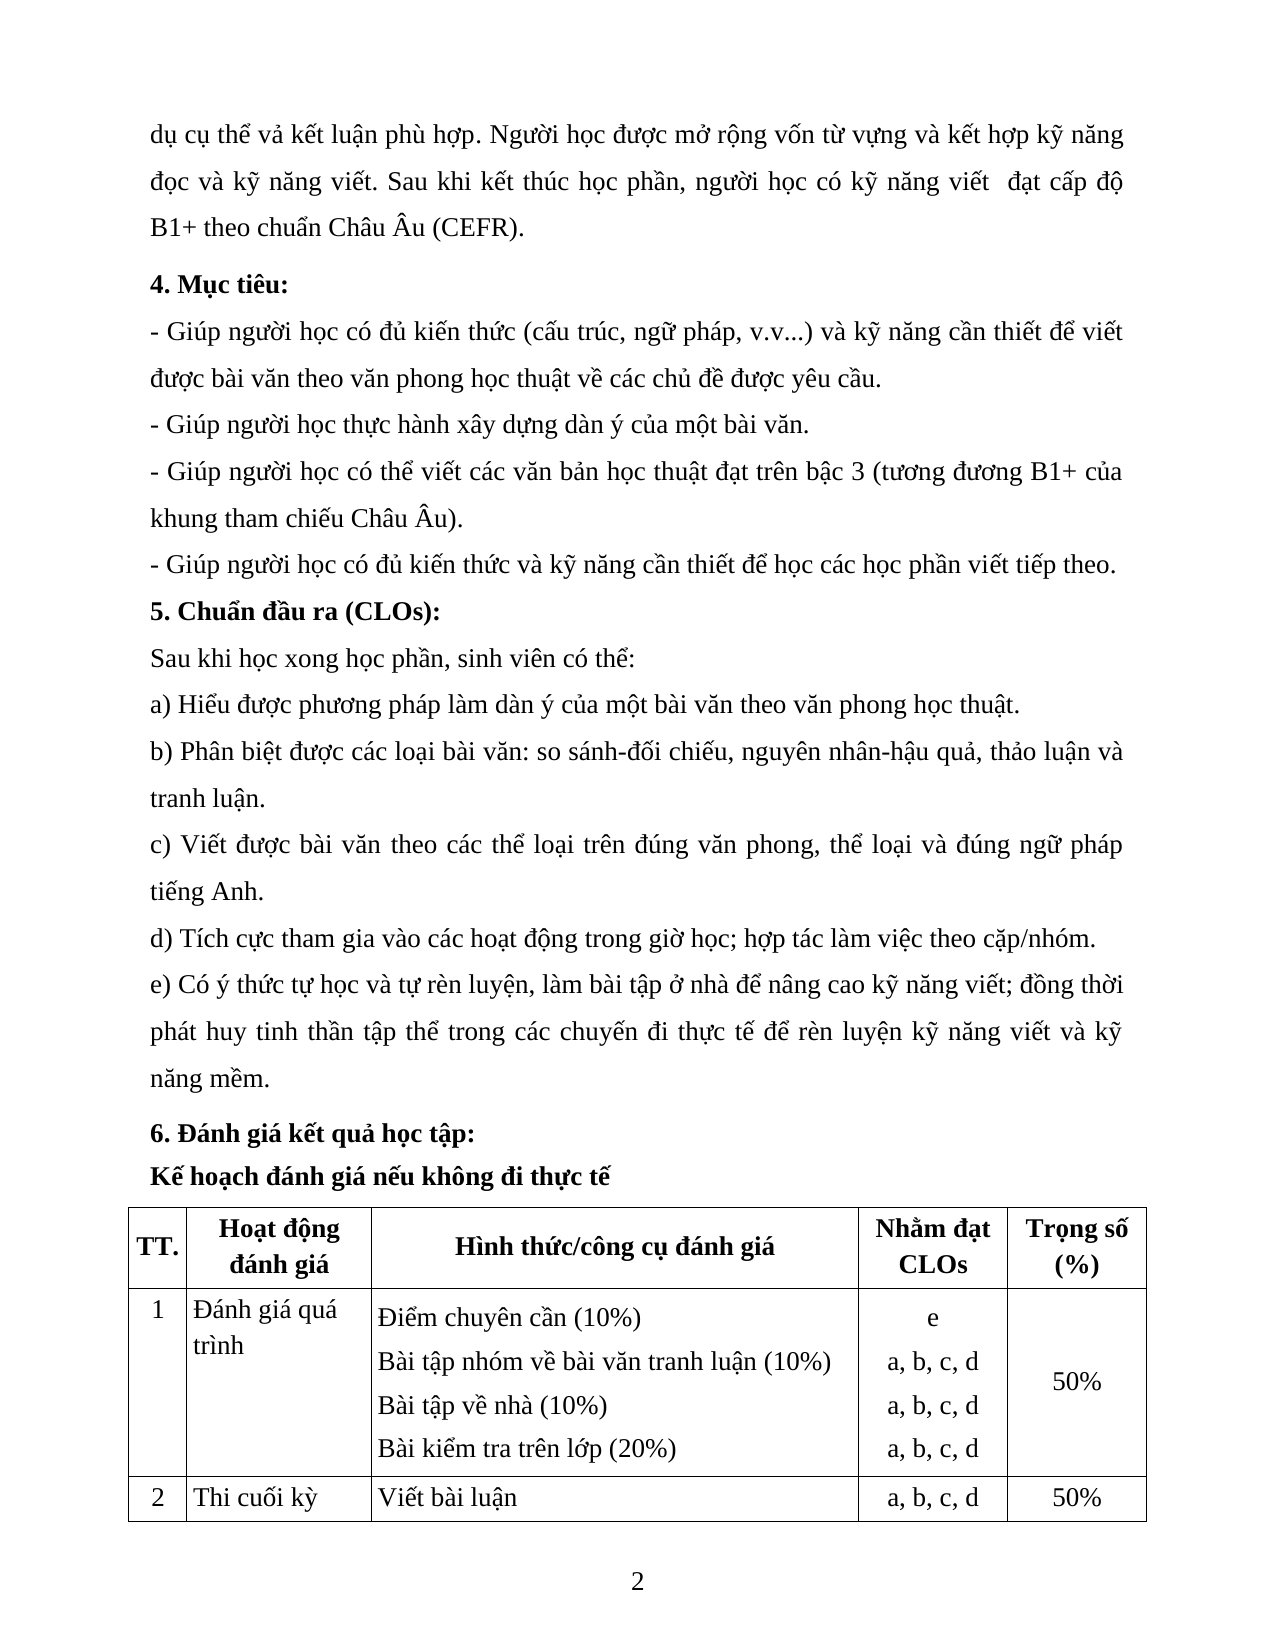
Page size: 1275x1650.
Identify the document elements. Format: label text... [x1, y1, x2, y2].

table_cell Đánh giá quá trình [187, 1289, 371, 1476]
table_header Trọng số (%) [1008, 1208, 1146, 1288]
list a) Hiểu được phương pháp làm dàn ý của một bài văn theo văn phong học thuật. [150, 688, 1125, 720]
text - Giúp người học có đủ kiến thức (cấu trúc, ngữ pháp, v.v...) và kỹ năng cần thiết để viết được bài văn theo văn phong học thuật về các chủ đề được yêu cầu. [150, 315, 1125, 393]
table_cell 1 [129, 1289, 186, 1476]
list d) Tích cực tham gia vào các hoạt động trong giờ học; hợp tác làm việc theo cặp/nhóm. [150, 922, 1125, 953]
table_cell 2 [129, 1477, 186, 1521]
text - Giúp người học thực hành xây dựng dàn ý của một bài văn. [150, 408, 1125, 440]
text Sau khi học xong học phần, sinh viên có thể: [150, 642, 1125, 673]
table_cell 50% [1008, 1477, 1146, 1521]
text 6. Đánh giá kết quả học tập: [150, 1117, 1125, 1148]
text - Giúp người học có thể viết các văn bản học thuật đạt trên bậc 3 (tương đương B1+ của khung tham chiếu Châu Âu). [150, 455, 1125, 533]
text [150, 118, 1125, 243]
table_cell e a, b, c, d a, b, c, d a, b, c, d [859, 1289, 1007, 1476]
table_header Nhằm đạt CLOs [859, 1208, 1007, 1288]
text - Giúp người học có đủ kiến thức và kỹ năng cần thiết để học các học phần viết tiếp theo. [150, 548, 1125, 580]
table_header TT. [129, 1208, 186, 1288]
table_cell Viết bài luận [372, 1477, 858, 1521]
text Kế hoạch đánh giá nếu không đi thực tế [150, 1161, 1125, 1192]
table_cell 50% [1008, 1289, 1146, 1476]
table_cell a, b, c, d [859, 1477, 1007, 1521]
text 5. Chuẩn đầu ra (CLOs): [150, 595, 1125, 626]
list b) Phân biệt được các loại bài văn: so sánh-đối chiếu, nguyên nhân-hậu quả, thảo luận và tranh luận. [150, 735, 1125, 813]
table_header Hoạt động đánh giá [187, 1208, 371, 1288]
table_header Hình thức/công cụ đánh giá [372, 1208, 858, 1288]
table_cell Điểm chuyên cần (10%) Bài tập nhóm về bài văn tranh luận (10%) Bài tập về nhà (10%) Bài kiểm tra trên lớp (20%) [372, 1289, 858, 1476]
table_cell Thi cuối kỳ [187, 1477, 371, 1521]
list c) Viết được bài văn theo các thể loại trên đúng văn phong, thể loại và đúng ngữ pháp tiếng Anh. [150, 828, 1125, 906]
list e) Có ý thức tự học và tự rèn luyện, làm bài tập ở nhà để nâng cao kỹ năng viết; đồng thời phát huy tinh thần tập thể trong các chuyến đi thực tế để rèn luyện kỹ năng viết và kỹ năng mềm. [150, 968, 1125, 1093]
text 4. Mục tiêu: [150, 268, 1125, 300]
